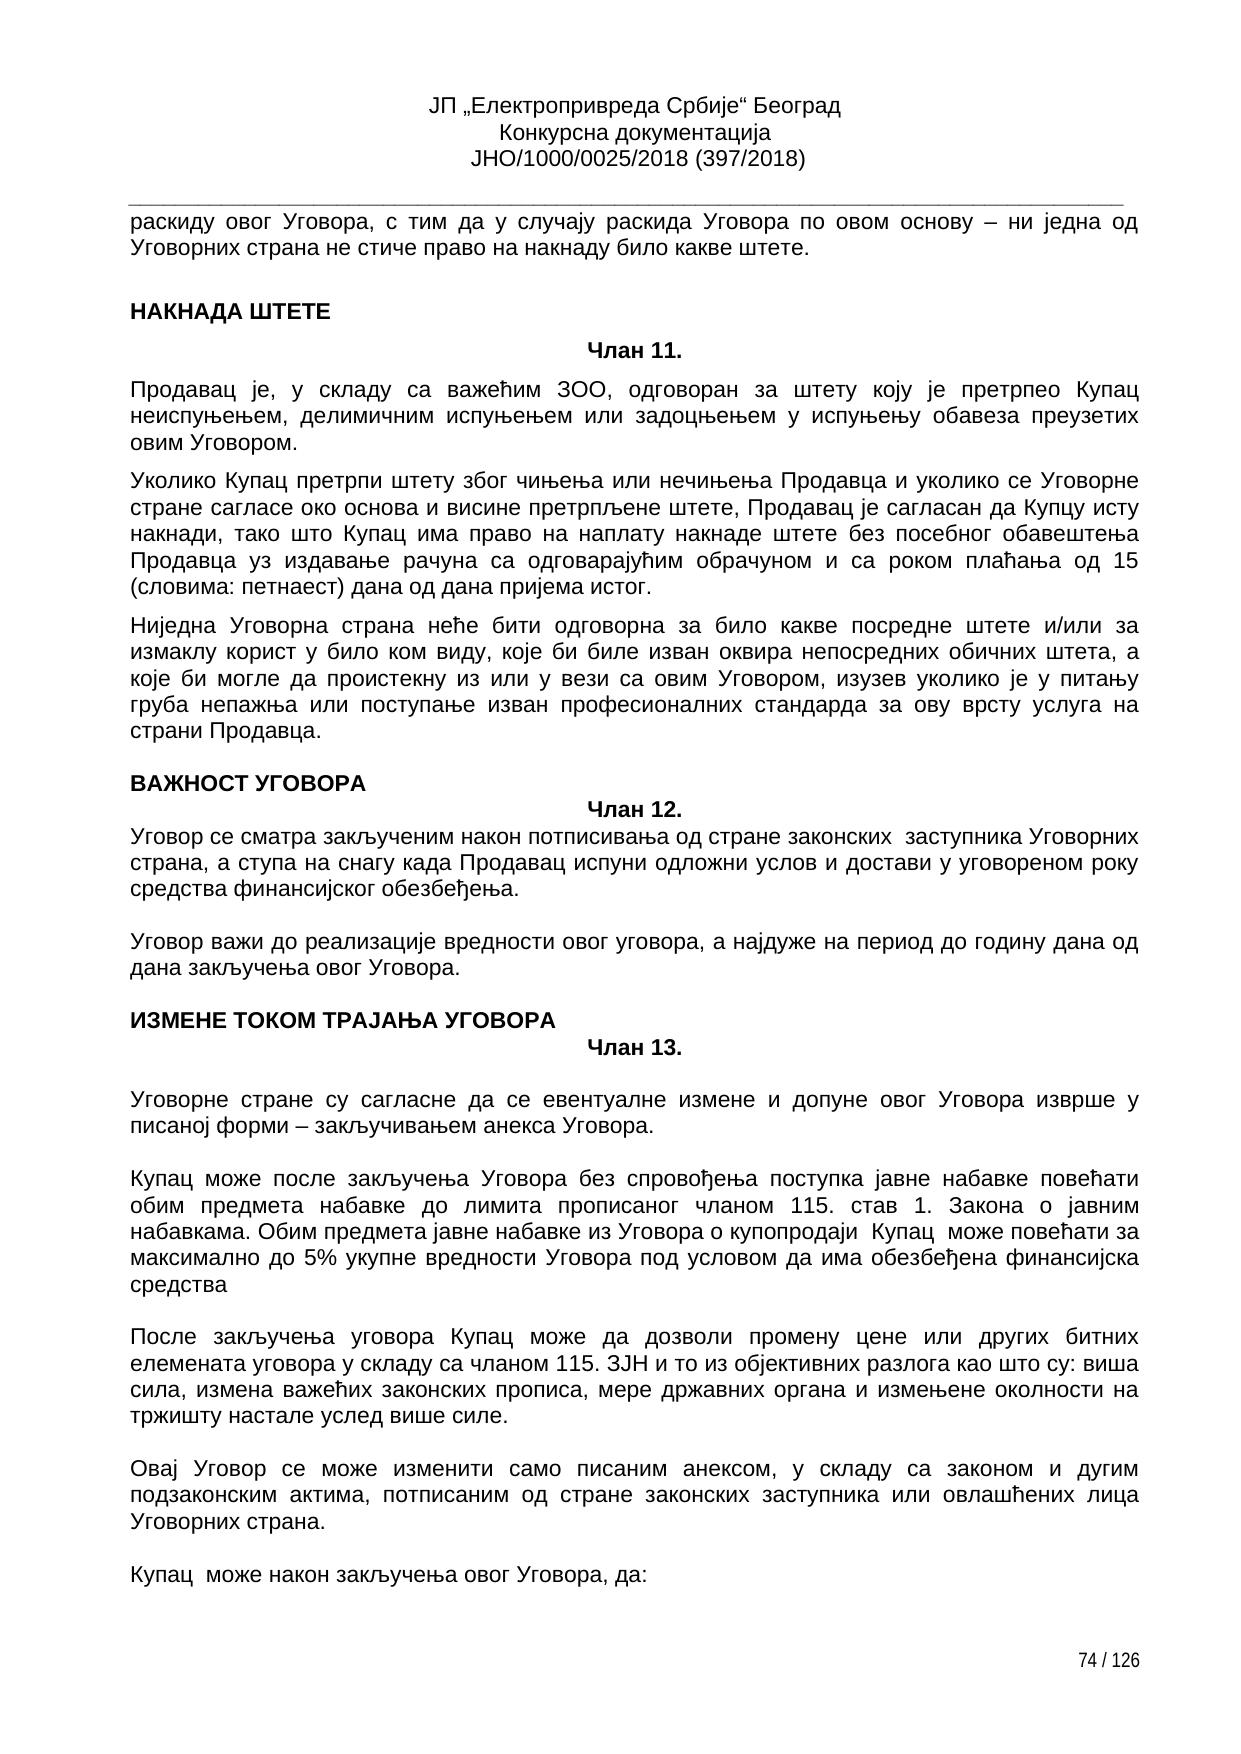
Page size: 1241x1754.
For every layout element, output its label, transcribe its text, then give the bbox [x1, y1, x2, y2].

text ИЗМЕНЕ ТОКОМ ТРАЈАЊА УГОВОРА [130, 1007, 1140, 1033]
text ВАЖНОСТ УГОВОРА [130, 770, 1140, 796]
text Уговор важи до реализације вредности овог уговора, а најдуже на период до годину дана од дана закључења овог Уговора. [130, 928, 1140, 981]
text Купац може после закључења Уговора без спровођења поступка јавне набавке повећати обим предмета набавке до лимита прописаног чланом 115. став 1. Закона о јавним набавкама. Обим предмета јавне набавке из Уговора о купопродаји Купац може повећати за максимално до 5% укупне вредности Уговора под условом да има обезбеђена финансијска средства [130, 1165, 1140, 1297]
text После закључења уговора Купац може да дозволи промену цене или других битних елемената уговора у складу са чланом 115. ЗЈН и то из објективних разлога као што су: виша сила, измена важећих законских прописа, мере државних органа и измењене околности на тржишту настале услед више силе. [130, 1323, 1140, 1429]
text Ниједна Уговорна страна неће бити одговорна за било какве посредне штете и/или за измаклу корист у било ком виду, које би биле изван оквира непосредних обичних штета, а које би могле да проистекну из или у вези са овим Уговором, изузев уколико је у питању груба непажња или поступање изван професионалних стандарда за ову врсту услуга на страни Продавца. [130, 612, 1140, 743]
text Уговорне стране су сагласне да се евентуалне измене и допуне овог Уговора изврше у писаној форми – закључивањем анекса Уговора. [130, 1086, 1140, 1139]
text Члан 11. [130, 337, 1140, 363]
text Продавац је, у складу са важећим ЗОО, одговоран за штету коју је претрпео Купац неиспуњењем, делимичним испуњењем или задоцњењем у испуњењу обавеза преузетих овим Уговором. [130, 376, 1140, 455]
text Уговор се сматра закљученим након потписивања од стране законских заступника Уговорних страна, а ступа на снагу када Продавац испуни одложни услов и достави у уговореном року средства финансијског обезбеђења. [130, 823, 1140, 902]
text Купац може након закључења овог Уговора, да: [130, 1561, 1140, 1587]
text Члан 13. [130, 1033, 1140, 1060]
text Члан 12. [130, 796, 1140, 823]
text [130, 208, 1140, 261]
text Уколико Купац претрпи штету због чињења или нечињења Продавца и уколико се Уговорне стране сагласе око основа и висине претрпљене штете, Продавац је сагласан да Купцу исту накнади, тако што Купац има право на наплату накнаде штете без посебног обавештења Продавца уз издавање рачуна са одговарајућим обрачуном и са роком плаћања од 15 (словима: петнаест) дана од дана пријема истог. [130, 467, 1140, 599]
text Овај Уговор се може изменити само писаним анексом, у складу са законом и дугим подзаконским актима, потписаним од стране законских заступника или овлашћених лица Уговорних страна. [130, 1455, 1140, 1534]
text НАКНАДА ШТЕТЕ [130, 298, 1140, 324]
